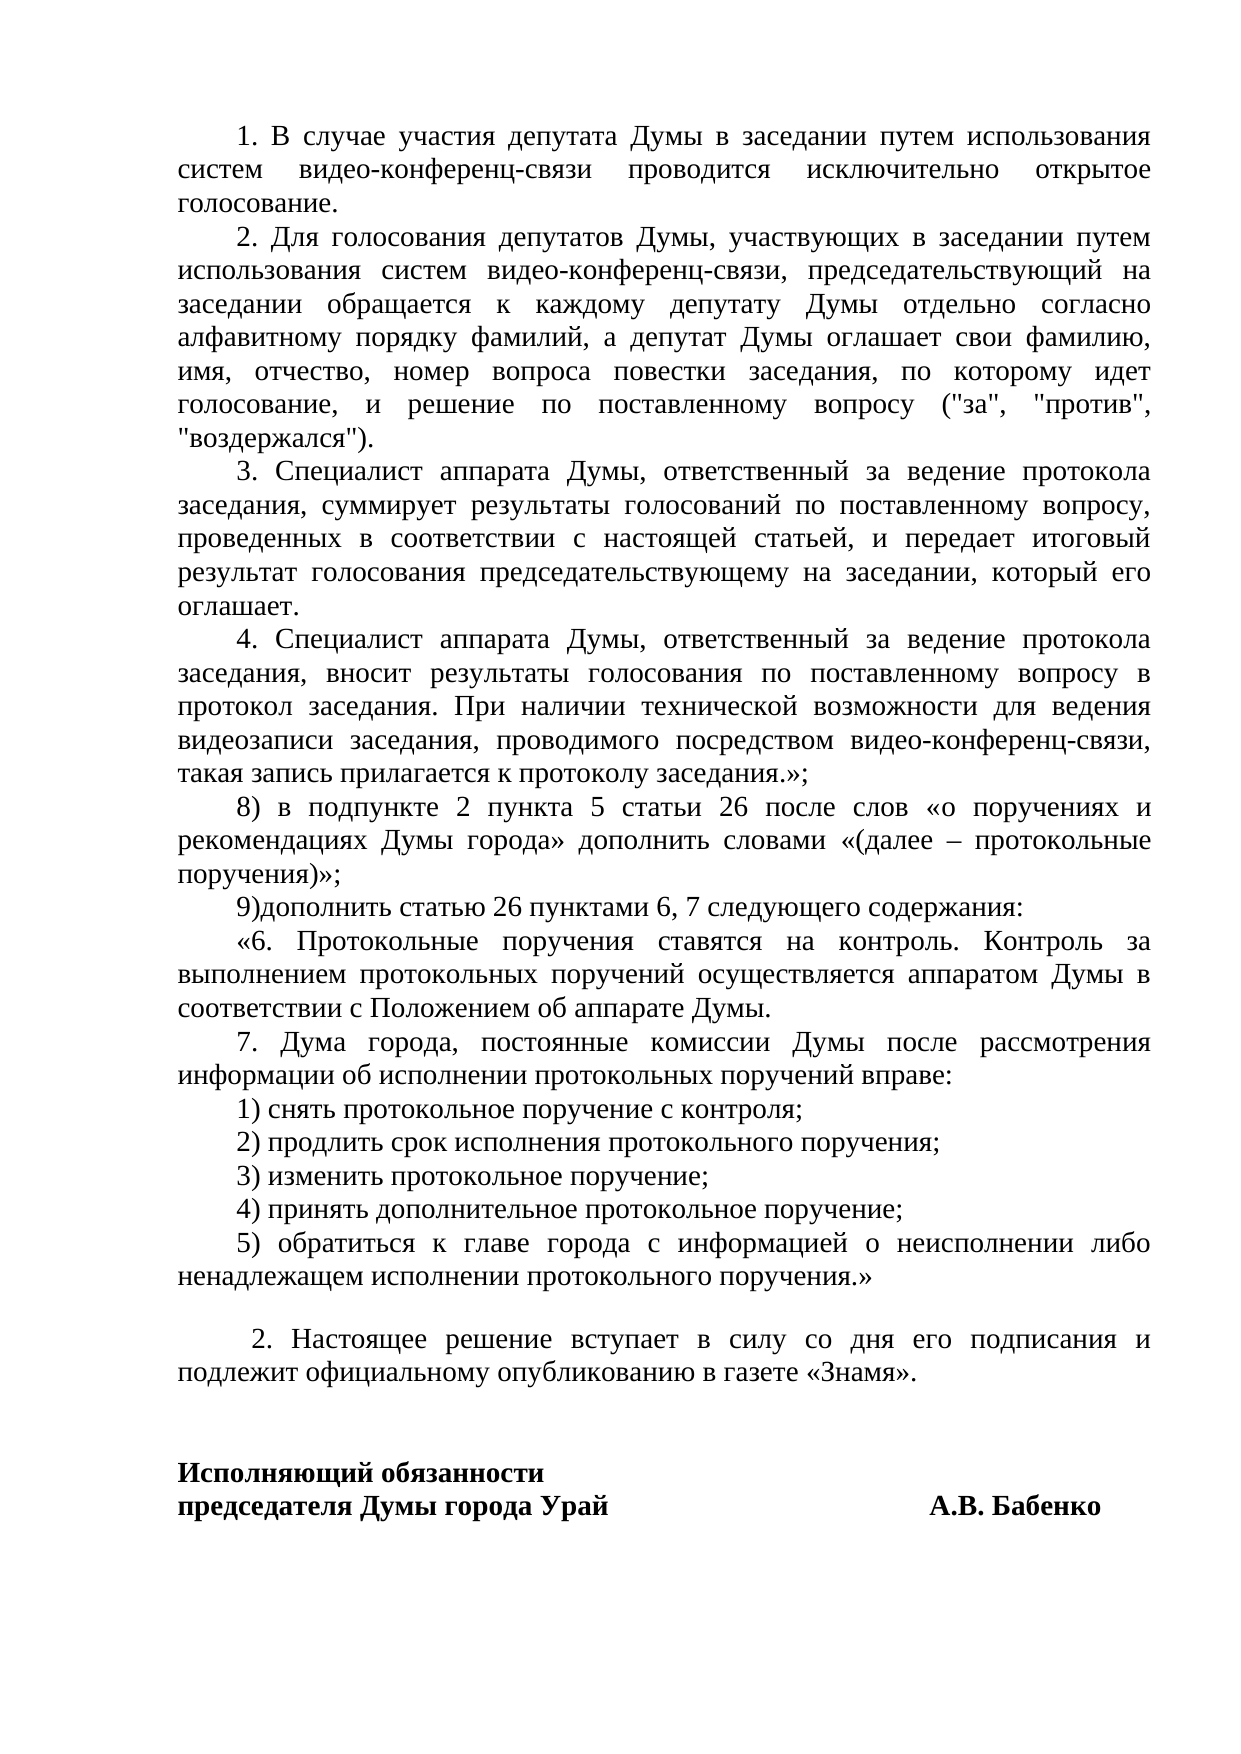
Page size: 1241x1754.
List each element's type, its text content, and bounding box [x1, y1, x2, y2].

text 9)дополнить статью 26 пунктами 6, 7 следующего содержания: [177, 889, 1152, 923]
text 3. Специалист аппарата Думы, ответственный за ведение протокола заседания, суммирует результаты голосований по поставленному вопросу, проведенных в соответствии с настоящей статьей, и передает итоговый результат голосования председательствующему на заседании, который его оглашает. [177, 453, 1152, 621]
text 3) изменить протокольное поручение; [177, 1158, 1152, 1191]
text 8) в подпункте 2 пункта 5 статьи 26 после слов «о поручениях и рекомендациях Думы города» дополнить словами «(далее – протокольные поручения)»; [177, 789, 1152, 889]
text 5) обратиться к главе города с информацией о неисполнении либо ненадлежащем исполнении протокольного поручения.» [177, 1225, 1152, 1292]
text 4. Специалист аппарата Думы, ответственный за ведение протокола заседания, вносит результаты голосования по поставленному вопросу в протокол заседания. При наличии технической возможности для ведения видеозаписи заседания, проводимого посредством видео-конференц-связи, такая запись прилагается к протоколу заседания.»; [177, 621, 1152, 789]
text 1) снять протокольное поручение с контроля; [177, 1091, 1152, 1124]
text 2. Для голосования депутатов Думы, участвующих в заседании путем использования систем видео-конференц-связи, председательствующий на заседании обращается к каждому депутату Думы отдельно согласно алфавитному порядку фамилий, а депутат Думы оглашает свои фамилию, имя, отчество, номер вопроса повестки заседания, по которому идет голосование, и решение по поставленному вопросу ("за", "против", "воздержался"). [177, 219, 1152, 453]
text 4) принять дополнительное протокольное поручение; [177, 1191, 1152, 1225]
text Исполняющий обязанности [177, 1455, 1152, 1488]
text «6. Протокольные поручения ставятся на контроль. Контроль за выполнением протокольных поручений осуществляется аппаратом Думы в соответствии с Положением об аппарате Думы. [177, 923, 1152, 1024]
text 2. Настоящее решение вступает в силу со дня его подписания и подлежит официальному опубликованию в газете «Знамя». [177, 1321, 1152, 1388]
text 7. Дума города, постоянные комиссии Думы после рассмотрения информации об исполнении протокольных поручений вправе: [177, 1024, 1152, 1091]
text 2) продлить срок исполнения протокольного поручения; [177, 1124, 1152, 1158]
text 1. В случае участия депутата Думы в заседании путем использования систем видео-конференц-связи проводится исключительно открытое голосование. [177, 118, 1152, 219]
text председателя Думы города Урай А.В. Бабенко [177, 1488, 1152, 1522]
